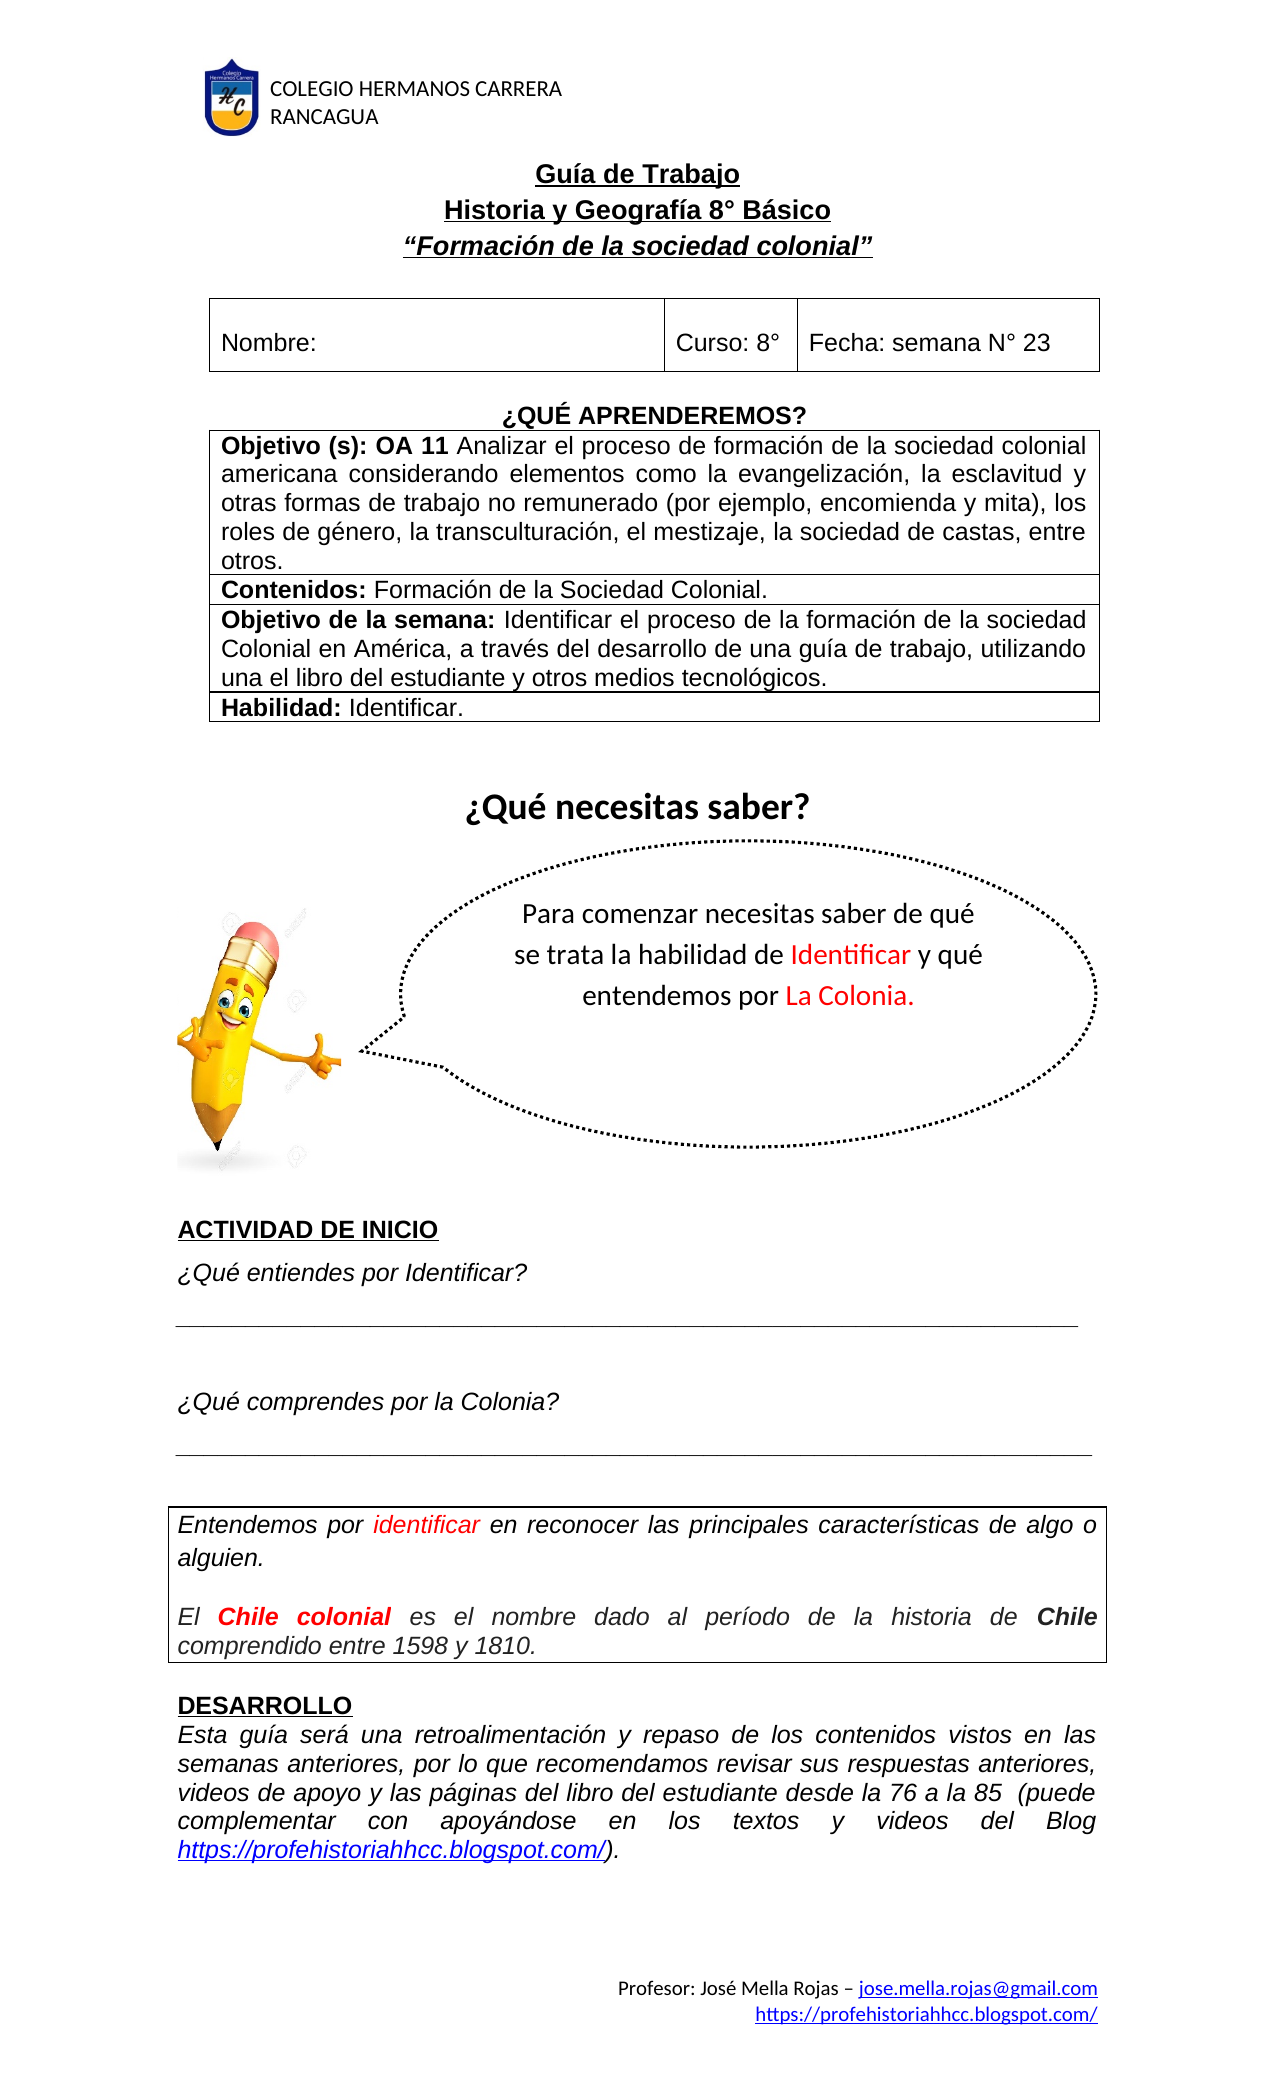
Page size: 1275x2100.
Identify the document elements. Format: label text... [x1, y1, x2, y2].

text El Chile colonial es el nombre dado al período de la historia de Chile comprendido entre 1598 y 1810. [169, 1599, 1106, 1662]
picture [202, 57, 261, 137]
table_cell Habilidad: Identificar. [210, 693, 1099, 721]
text “Formación de la sociedad colonial” [177, 230, 1098, 261]
table_header Nombre: [210, 299, 664, 371]
table_header Curso: 8° [665, 299, 797, 371]
picture [177, 902, 342, 1176]
text _________________________________________________________________ [177, 1301, 1098, 1330]
table_cell Contenidos: Formación de la Sociedad Colonial. [210, 575, 1099, 604]
text ¿Qué necesitas saber? [177, 783, 1098, 829]
text __________________________________________________________________ [177, 1430, 1098, 1459]
text ¿Qué entiendes por Identificar? [177, 1258, 1098, 1287]
table_cell Objetivo (s): OA 11 Analizar el proceso de formación de la sociedad colonial americana considerando elementos como la evangelización, la esclavitud y otras formas de trabajo no remunerado (por ejemplo, encomienda y mita), los roles de género, la transculturación, el mestizaje, la sociedad de castas, entre otros. [210, 431, 1099, 574]
text Guía de Trabajo [177, 158, 1098, 189]
table_cell ¿QUÉ APRENDEREMOS? [210, 372, 1099, 429]
table_header Fecha: semana N° 23 [798, 299, 1099, 371]
text Historia y Geografía 8° Básico [177, 194, 1098, 225]
text DESARROLLO [177, 1691, 1098, 1720]
table_cell Objetivo de la semana: Identificar el proceso de la formación de la sociedad Colonial en América, a través del desarrollo de una guía de trabajo, utilizando una el libro del estudiante y otros medios tecnológicos. [210, 605, 1099, 691]
text ¿Qué comprendes por la Colonia? [177, 1387, 1098, 1416]
text Entendemos por identificar en reconocer las principales características de algo o alguien. [169, 1508, 1106, 1571]
text ACTIVIDAD DE INICIO [177, 1215, 1098, 1243]
text Esta guía será una retroalimentación y repaso de los contenidos vistos en las semanas anteriores, por lo que recomendamos revisar sus respuestas anteriores, videos de apoyo y las páginas del libro del estudiante desde la 76 a la 85 (puede complementar con apoyándose en los textos y videos del Blog https://profehistoriahhcc.blogspot.com/). [177, 1720, 1098, 1864]
